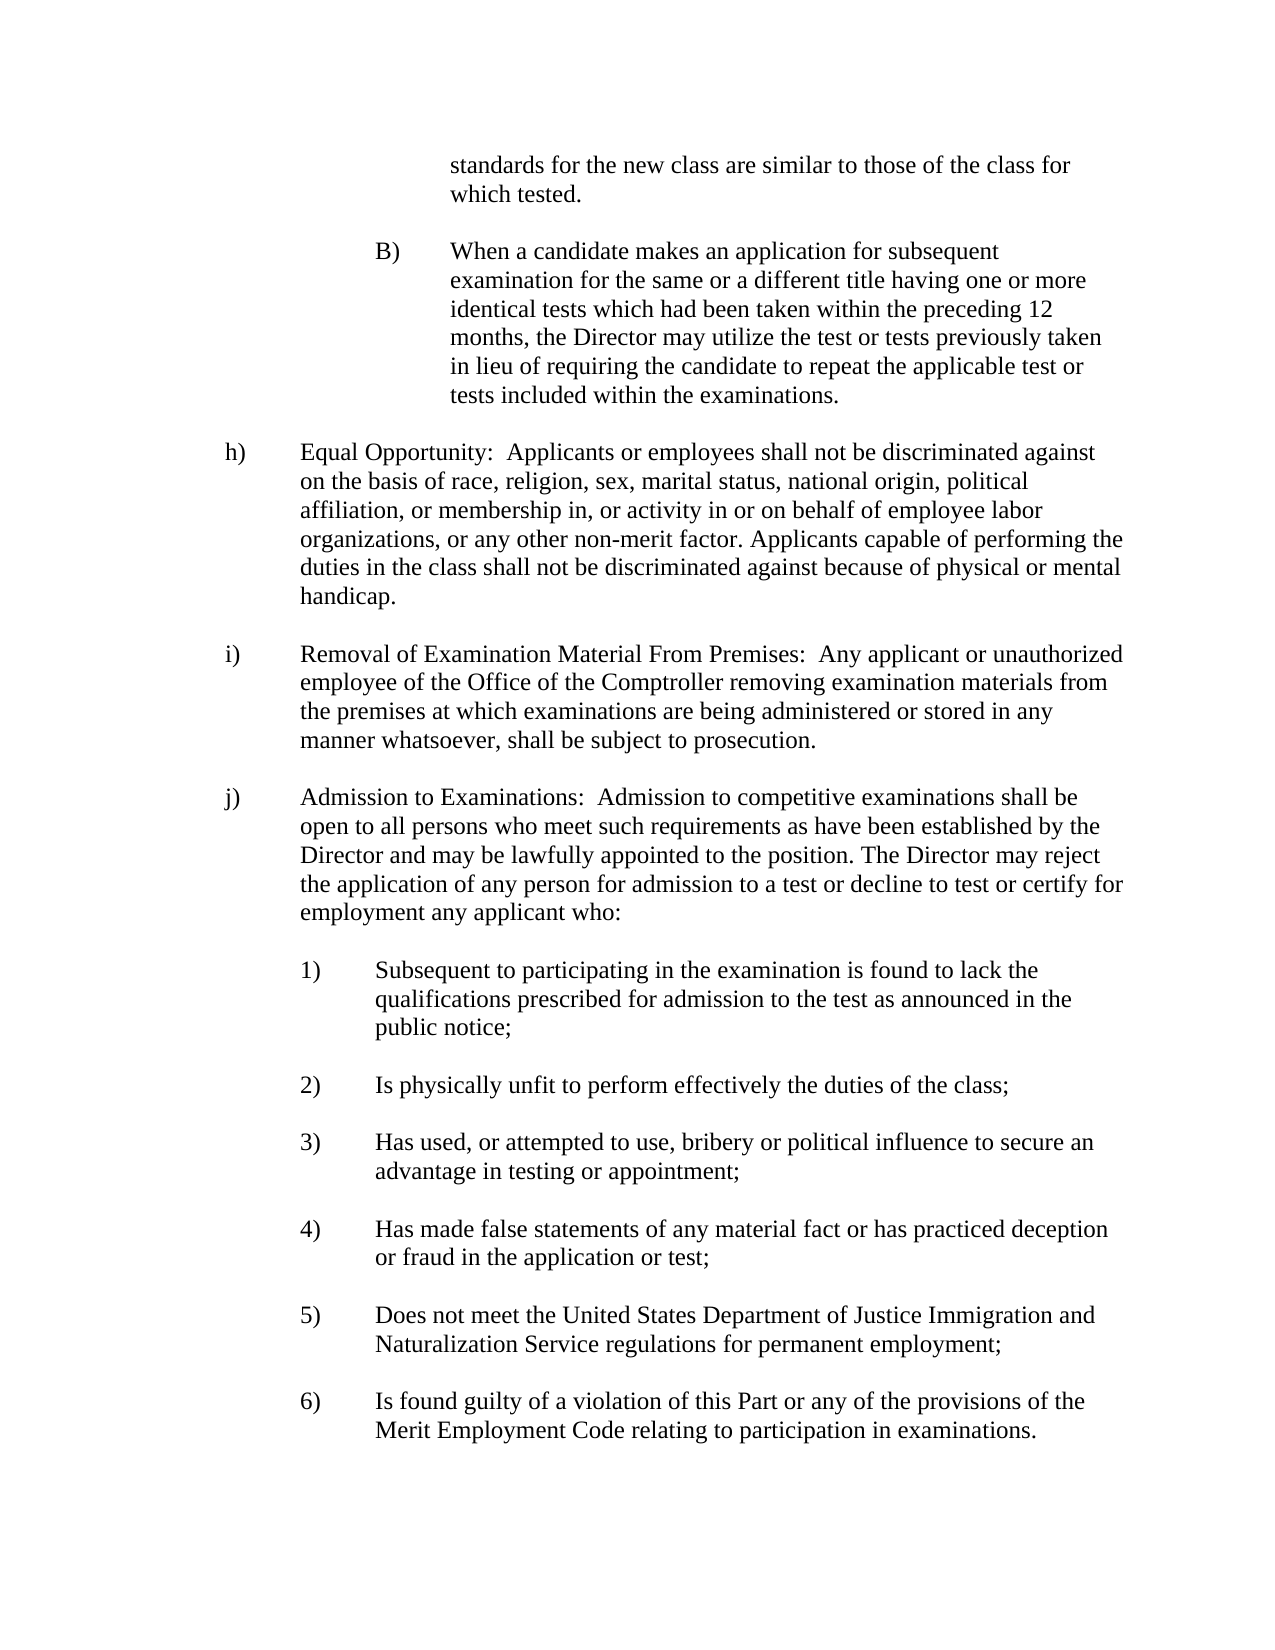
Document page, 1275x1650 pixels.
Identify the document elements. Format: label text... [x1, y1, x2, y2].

text 1) Subsequent to participating in the examination is found to lack the qualifications prescribed for admission to the test as announced in the public notice; [300, 955, 1125, 1041]
text i) Removal of Examination Material From Premises: Any applicant or unauthorized employee of the Office of the Comptroller removing examination materials from the premises at which examinations are being administered or stored in any manner whatsoever, shall be subject to prosecution. [225, 639, 1125, 754]
text j) Admission to Examinations: Admission to competitive examinations shall be open to all persons who meet such requirements as have been established by the Director and may be lawfully appointed to the position. The Director may reject the application of any person for admission to a test or decline to test or certify for employment any applicant who: [225, 782, 1125, 926]
text 2) Is physically unfit to perform effectively the duties of the class; [300, 1070, 1125, 1099]
text h) Equal Opportunity: Applicants or employees shall not be discriminated against on the basis of race, religion, sex, marital status, national origin, political affiliation, or membership in, or activity in or on behalf of employee labor organizations, or any other non-merit factor. Applicants capable of performing the duties in the class shall not be discriminated against because of physical or mental handicap. [225, 437, 1125, 610]
text 4) Has made false statements of any material fact or has practiced deception or fraud in the application or test; [300, 1214, 1125, 1271]
text 6) Is found guilty of a violation of this Part or any of the provisions of the Merit Employment Code relating to participation in examinations. [300, 1386, 1125, 1444]
text 5) Does not meet the United States Department of Justice Immigration and Naturalization Service regulations for permanent employment; [300, 1300, 1125, 1357]
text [375, 150, 1125, 207]
text B) When a candidate makes an application for subsequent examination for the same or a different title having one or more identical tests which had been taken within the preceding 12 months, the Director may utilize the test or tests previously taken in lieu of requiring the candidate to repeat the applicable test or tests included within the examinations. [375, 236, 1125, 409]
text 3) Has used, or attempted to use, bribery or political influence to secure an advantage in testing or appointment; [300, 1127, 1125, 1185]
